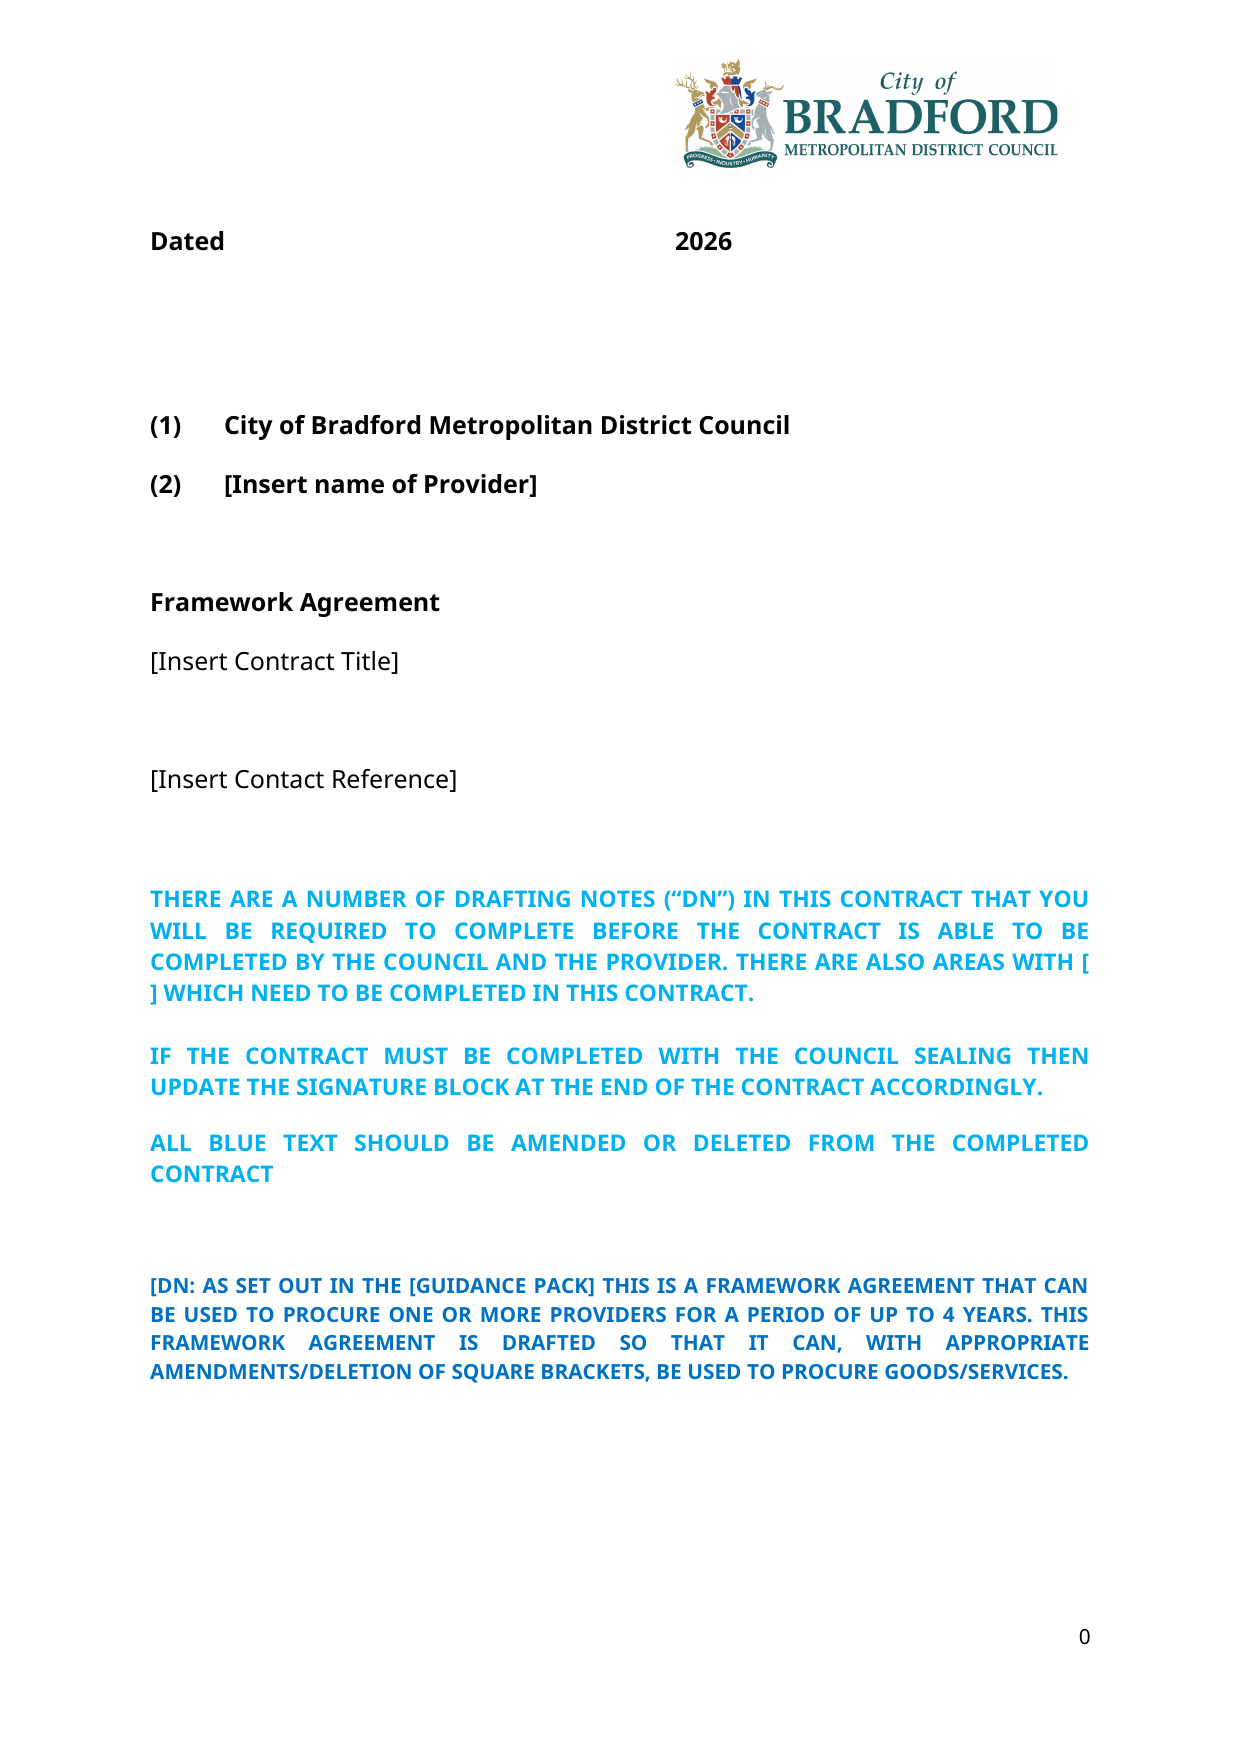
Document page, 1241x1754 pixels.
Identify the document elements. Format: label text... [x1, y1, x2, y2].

text ALL BLUE TEXT SHOULD BE AMENDED OR DELETED FROM THE COMPLETED CONTRACT [150, 1127, 1090, 1190]
list Framework Agreement [150, 585, 1090, 619]
text [Insert Contract Title] [150, 644, 1090, 678]
text Dated 2019 [150, 223, 1090, 257]
picture [675, 59, 1058, 168]
list (2) [Insert name of Provider] [150, 467, 1090, 501]
subtitle [DN: AS SET OUT IN THE [GUIDANCE PACK] THIS IS A FRAMEWORK AGREEMENT THAT CAN BE USED TO PROCURE ONE OR MORE PROVIDERS FOR A PERIOD OF UP TO 4 YEARS. THIS FRAMEWORK AGREEMENT IS DRAFTED SO THAT IT CAN, WITH APPROPRIATE AMENDMENTS/DELETION OF SQUARE BRACKETS, BE USED TO PROCURE GOODS/SERVICES. [150, 1272, 1090, 1385]
subtitle THERE ARE A NUMBER OF DRAFTING NOTES (“DN”) IN THIS CONTRACT THAT YOU WILL BE REQUIRED TO COMPLETE BEFORE THE CONTRACT IS ABLE TO BE COMPLETED BY THE COUNCIL AND THE PROVIDER. THERE ARE ALSO AREAS WITH [ ] WHICH NEED TO BE COMPLETED IN THIS CONTRACT. [150, 883, 1090, 1008]
subtitle IF THE CONTRACT MUST BE COMPLETED WITH THE COUNCIL SEALING THEN UPDATE THE SIGNATURE BLOCK AT THE END OF THE CONTRACT ACCORDINGLY. [150, 1040, 1090, 1102]
list (1) City of Bradford Metropolitan District Council [150, 407, 1090, 442]
text [Insert Contact Reference] [150, 762, 1090, 796]
